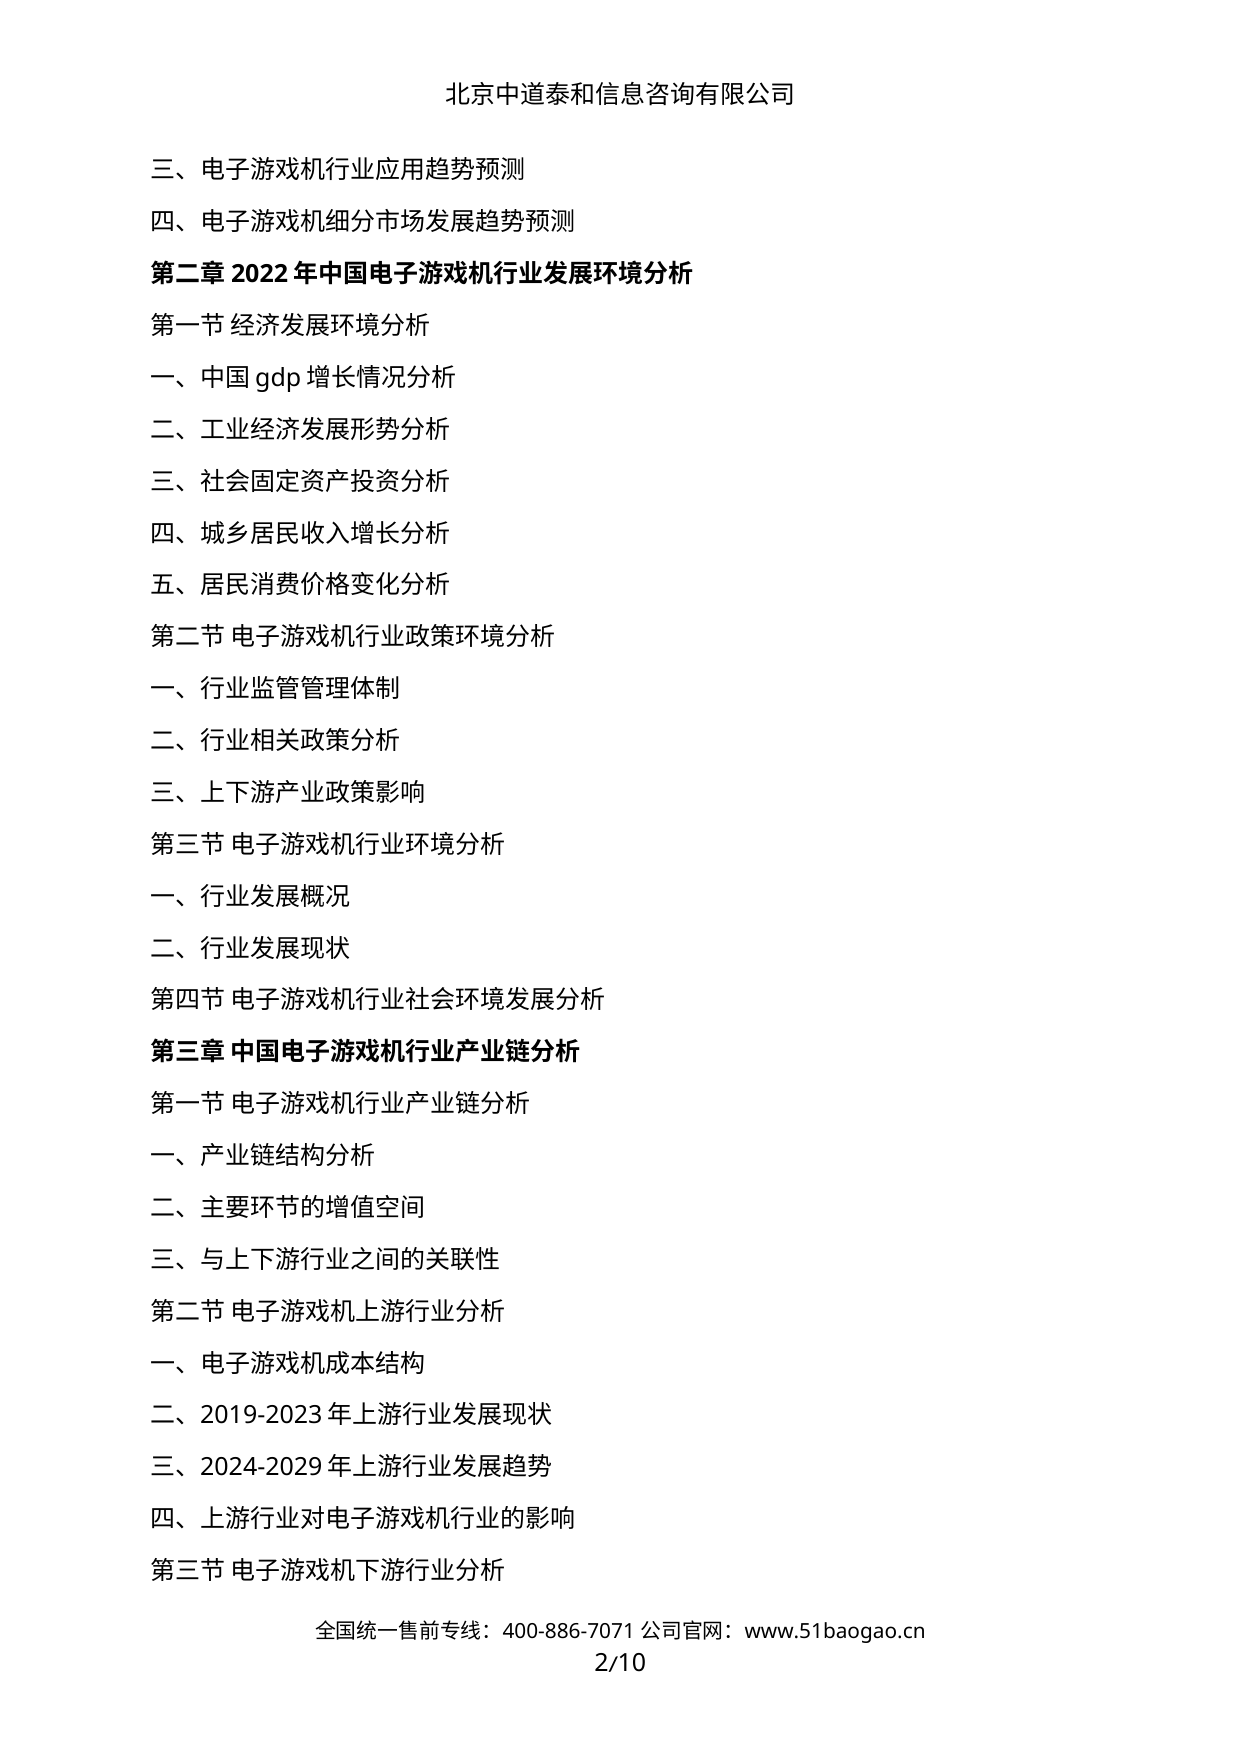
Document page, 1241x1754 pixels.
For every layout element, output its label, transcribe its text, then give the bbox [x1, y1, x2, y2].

text 一、行业监管管理体制 [150, 669, 1090, 705]
text 四、上游行业对电子游戏机行业的影响 [150, 1499, 1090, 1535]
text 四、城乡居民收入增长分析 [150, 513, 1090, 549]
text 二、工业经济发展形势分析 [150, 409, 1090, 446]
text 二、2019-2023年上游行业发展现状 [150, 1395, 1090, 1431]
text 二、行业发展现状 [150, 928, 1090, 964]
text 第二节 电子游戏机上游行业分析 [150, 1291, 1090, 1327]
text 第三节 电子游戏机下游行业分析 [150, 1551, 1090, 1587]
text 三、上下游产业政策影响 [150, 772, 1090, 809]
text 第二章 2022年中国电子游戏机行业发展环境分析 [150, 254, 1090, 290]
text 第三节 电子游戏机行业环境分析 [150, 824, 1090, 861]
text 第二节 电子游戏机行业政策环境分析 [150, 617, 1090, 653]
text 一、产业链结构分析 [150, 1136, 1090, 1172]
text 一、行业发展概况 [150, 876, 1090, 912]
text 三、社会固定资产投资分析 [150, 461, 1090, 497]
text 一、中国gdp增长情况分析 [150, 357, 1090, 394]
text 第一节 电子游戏机行业产业链分析 [150, 1084, 1090, 1120]
text 三、电子游戏机行业应用趋势预测 [150, 150, 1090, 186]
text 第四节 电子游戏机行业社会环境发展分析 [150, 980, 1090, 1016]
text 三、2024-2029年上游行业发展趋势 [150, 1447, 1090, 1483]
text 五、居民消费价格变化分析 [150, 565, 1090, 601]
text 第三章 中国电子游戏机行业产业链分析 [150, 1032, 1090, 1068]
text 二、行业相关政策分析 [150, 721, 1090, 757]
text 三、与上下游行业之间的关联性 [150, 1239, 1090, 1276]
text 二、主要环节的增值空间 [150, 1187, 1090, 1224]
text 一、电子游戏机成本结构 [150, 1343, 1090, 1379]
text 第一节 经济发展环境分析 [150, 306, 1090, 342]
text 四、电子游戏机细分市场发展趋势预测 [150, 202, 1090, 238]
